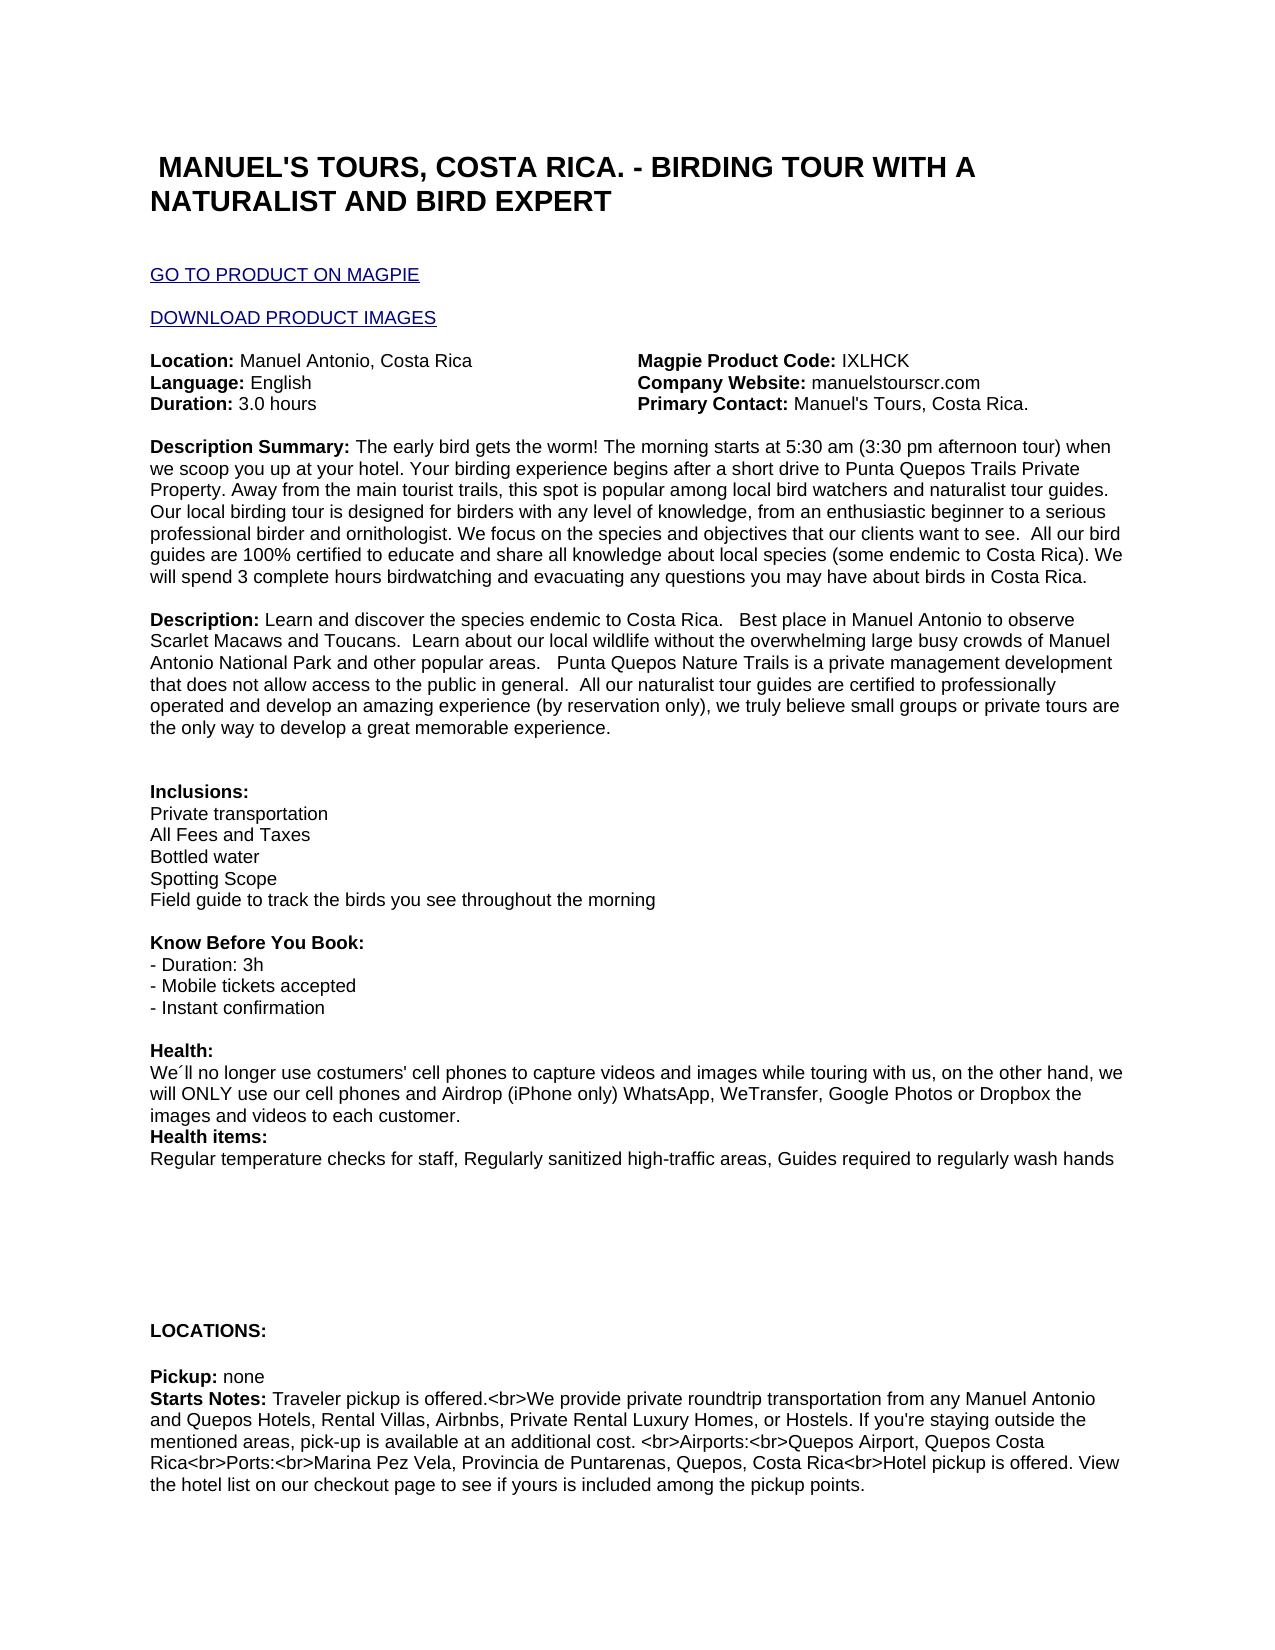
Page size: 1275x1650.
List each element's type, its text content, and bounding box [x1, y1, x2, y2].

text GO TO PRODUCT ON MAGPIE [150, 264, 1125, 285]
text DOWNLOAD PRODUCT IMAGES [150, 307, 1125, 328]
text - Instant confirmation [150, 997, 1125, 1018]
text All Fees and Taxes [150, 824, 1125, 846]
text Regular temperature checks for staff, Regularly sanitized high-traffic areas, Guides required to regularly wash hands [150, 1148, 1125, 1169]
text Private transportation [150, 803, 1125, 824]
table_header Magpie Product Code: IXLHCK Company Website: manuelstourscr.com Primary Contact: Manuel's Tours, Costa Rica. [626, 350, 1114, 414]
text Know Before You Book: [150, 932, 1125, 954]
text Spotting Scope [150, 867, 1125, 889]
text Field guide to track the birds you see throughout the morning [150, 889, 1125, 911]
text Inclusions: [150, 781, 1125, 803]
text - Mobile tickets accepted [150, 975, 1125, 997]
subtitle Manuel's Tours, Costa Rica. - Birding Tour with a Naturalist and Bird Expert [150, 150, 1125, 217]
text We´ll no longer use costumers' cell phones to capture videos and images while touring with us, on the other hand, we will ONLY use our cell phones and Airdrop (iPhone only) WhatsApp, WeTransfer, Google Photos or Dropbox the images and videos to each customer. [150, 1061, 1125, 1126]
text Health items: [150, 1126, 1125, 1148]
table_header Location: Manuel Antonio, Costa Rica Language: English Duration: 3.0 hours [139, 350, 626, 414]
text Bottled water [150, 846, 1125, 867]
text Pickup: none [150, 1366, 1125, 1387]
text Description: Learn and discover the species endemic to Costa Rica. Best place in Manuel Antonio to observe Scarlet Macaws and Toucans. Learn about our local wildlife without the overwhelming large busy crowds of Manuel Antonio National Park and other popular areas. Punta Quepos Nature Trails is a private management development that does not allow access to the public in general. All our naturalist tour guides are certified to professionally operated and develop an amazing experience (by reservation only), we truly believe small groups or private tours are the only way to develop a great memorable experience. [150, 609, 1125, 738]
text Description Summary: The early bird gets the worm! The morning starts at 5:30 am (3:30 pm afternoon tour) when we scoop you up at your hotel. Your birding experience begins after a short drive to Punta Quepos Trails Private Property. Away from the main tourist trails, this spot is popular among local bird watchers and naturalist tour guides. Our local birding tour is designed for birders with any level of knowledge, from an enthusiastic beginner to a serious professional birder and ornithologist. We focus on the species and objectives that our clients want to see. All our bird guides are 100% certified to educate and share all knowledge about local species (some endemic to Costa Rica). We will spend 3 complete hours birdwatching and evacuating any questions you may have about birds in Costa Rica. [150, 436, 1125, 587]
subtitle Locations: [150, 1319, 1125, 1341]
text - Duration: 3h [150, 954, 1125, 975]
text Health: [150, 1040, 1125, 1061]
text Starts Notes: Traveler pickup is offered.<br>We provide private roundtrip transportation from any Manuel Antonio and Quepos Hotels, Rental Villas, Airbnbs, Private Rental Luxury Homes, or Hostels. If you're staying outside the mentioned areas, pick-up is available at an additional cost. <br>Airports:<br>Quepos Airport, Quepos Costa Rica<br>Ports:<br>Marina Pez Vela, Provincia de Puntarenas, Quepos, Costa Rica<br>Hotel pickup is offered. View the hotel list on our checkout page to see if yours is included among the pickup points. [150, 1387, 1125, 1495]
